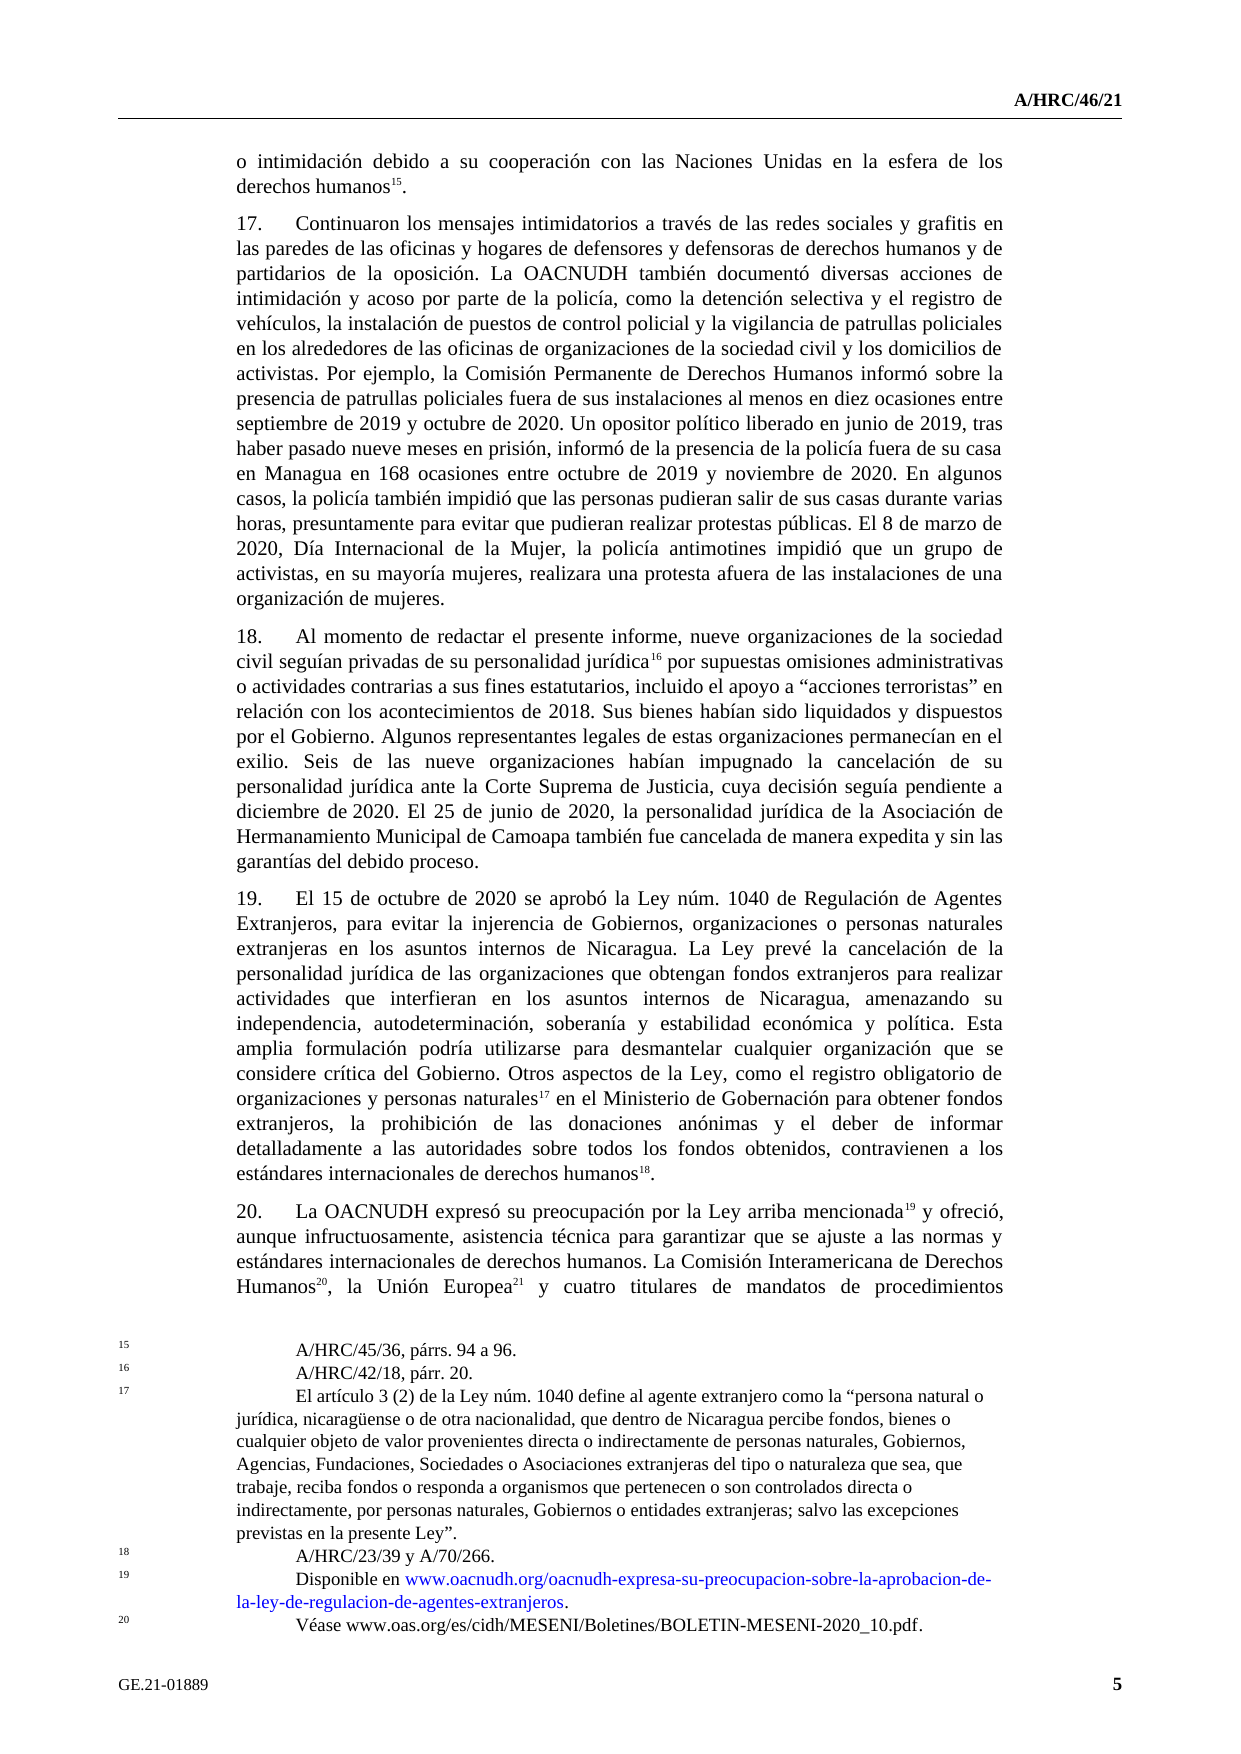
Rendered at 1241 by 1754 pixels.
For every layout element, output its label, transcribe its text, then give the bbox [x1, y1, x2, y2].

text 17. Continuaron los mensajes intimidatorios a través de las redes sociales y grafitis en las paredes de las oficinas y hogares de defensores y defensoras de derechos humanos y de partidarios de la oposición. La OACNUDH también documentó diversas acciones de intimidación y acoso por parte de la policía, como la detención selectiva y el registro de vehículos, la instalación de puestos de control policial y la vigilancia de patrullas policiales en los alrededores de las oficinas de organizaciones de la sociedad civil y los domicilios de activistas. Por ejemplo, la Comisión Permanente de Derechos Humanos informó sobre la presencia de patrullas policiales fuera de sus instalaciones al menos en diez ocasiones entre septiembre de 2019 y octubre de 2020. Un opositor político liberado en junio de 2019, tras haber pasado nueve meses en prisión, informó de la presencia de la policía fuera de su casa en Managua en 168 ocasiones entre octubre de 2019 y noviembre de 2020. En algunos casos, la policía también impidió que las personas pudieran salir de sus casas durante varias horas, presuntamente para evitar que pudieran realizar protestas públicas. El 8 de marzo de 2020, Día Internacional de la Mujer, la policía antimotines impidió que un grupo de activistas, en su mayoría mujeres, realizara una protesta afuera de las instalaciones de una organización de mujeres. [236, 210, 1004, 610]
text 18. Al momento de redactar el presente informe, nueve organizaciones de la sociedad civil seguían privadas de su personalidad jurídica por supuestas omisiones administrativas o actividades contrarias a sus fines estatutarios, incluido el apoyo a “acciones terroristas” en relación con los acontecimientos de 2018. Sus bienes habían sido liquidados y dispuestos por el Gobierno. Algunos representantes legales de estas organizaciones permanecían en el exilio. Seis de las nueve organizaciones habían impugnado la cancelación de su personalidad jurídica ante la Corte Suprema de Justicia, cuya decisión seguía pendiente a diciembre de 2020. El 25 de junio de 2020, la personalidad jurídica de la Asociación de Hermanamiento Municipal de Camoapa también fue cancelada de manera expedita y sin las garantías del debido proceso. [236, 623, 1004, 873]
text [236, 148, 1004, 198]
text 19. El 15 de octubre de 2020 se aprobó la Ley núm. 1040 de Regulación de Agentes Extranjeros, para evitar la injerencia de Gobiernos, organizaciones o personas naturales extranjeras en los asuntos internos de Nicaragua. La Ley prevé la cancelación de la personalidad jurídica de las organizaciones que obtengan fondos extranjeros para realizar actividades que interfieran en los asuntos internos de Nicaragua, amenazando su independencia, autodeterminación, soberanía y estabilidad económica y política. Esta amplia formulación podría utilizarse para desmantelar cualquier organización que se considere crítica del Gobierno. Otros aspectos de la Ley, como el registro obligatorio de organizaciones y personas naturales en el Ministerio de Gobernación para obtener fondos extranjeros, la prohibición de las donaciones anónimas y el deber de informar detalladamente a las autoridades sobre todos los fondos obtenidos, contravienen a los estándares internacionales de derechos humanos. [236, 885, 1004, 1185]
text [236, 1198, 1004, 1298]
